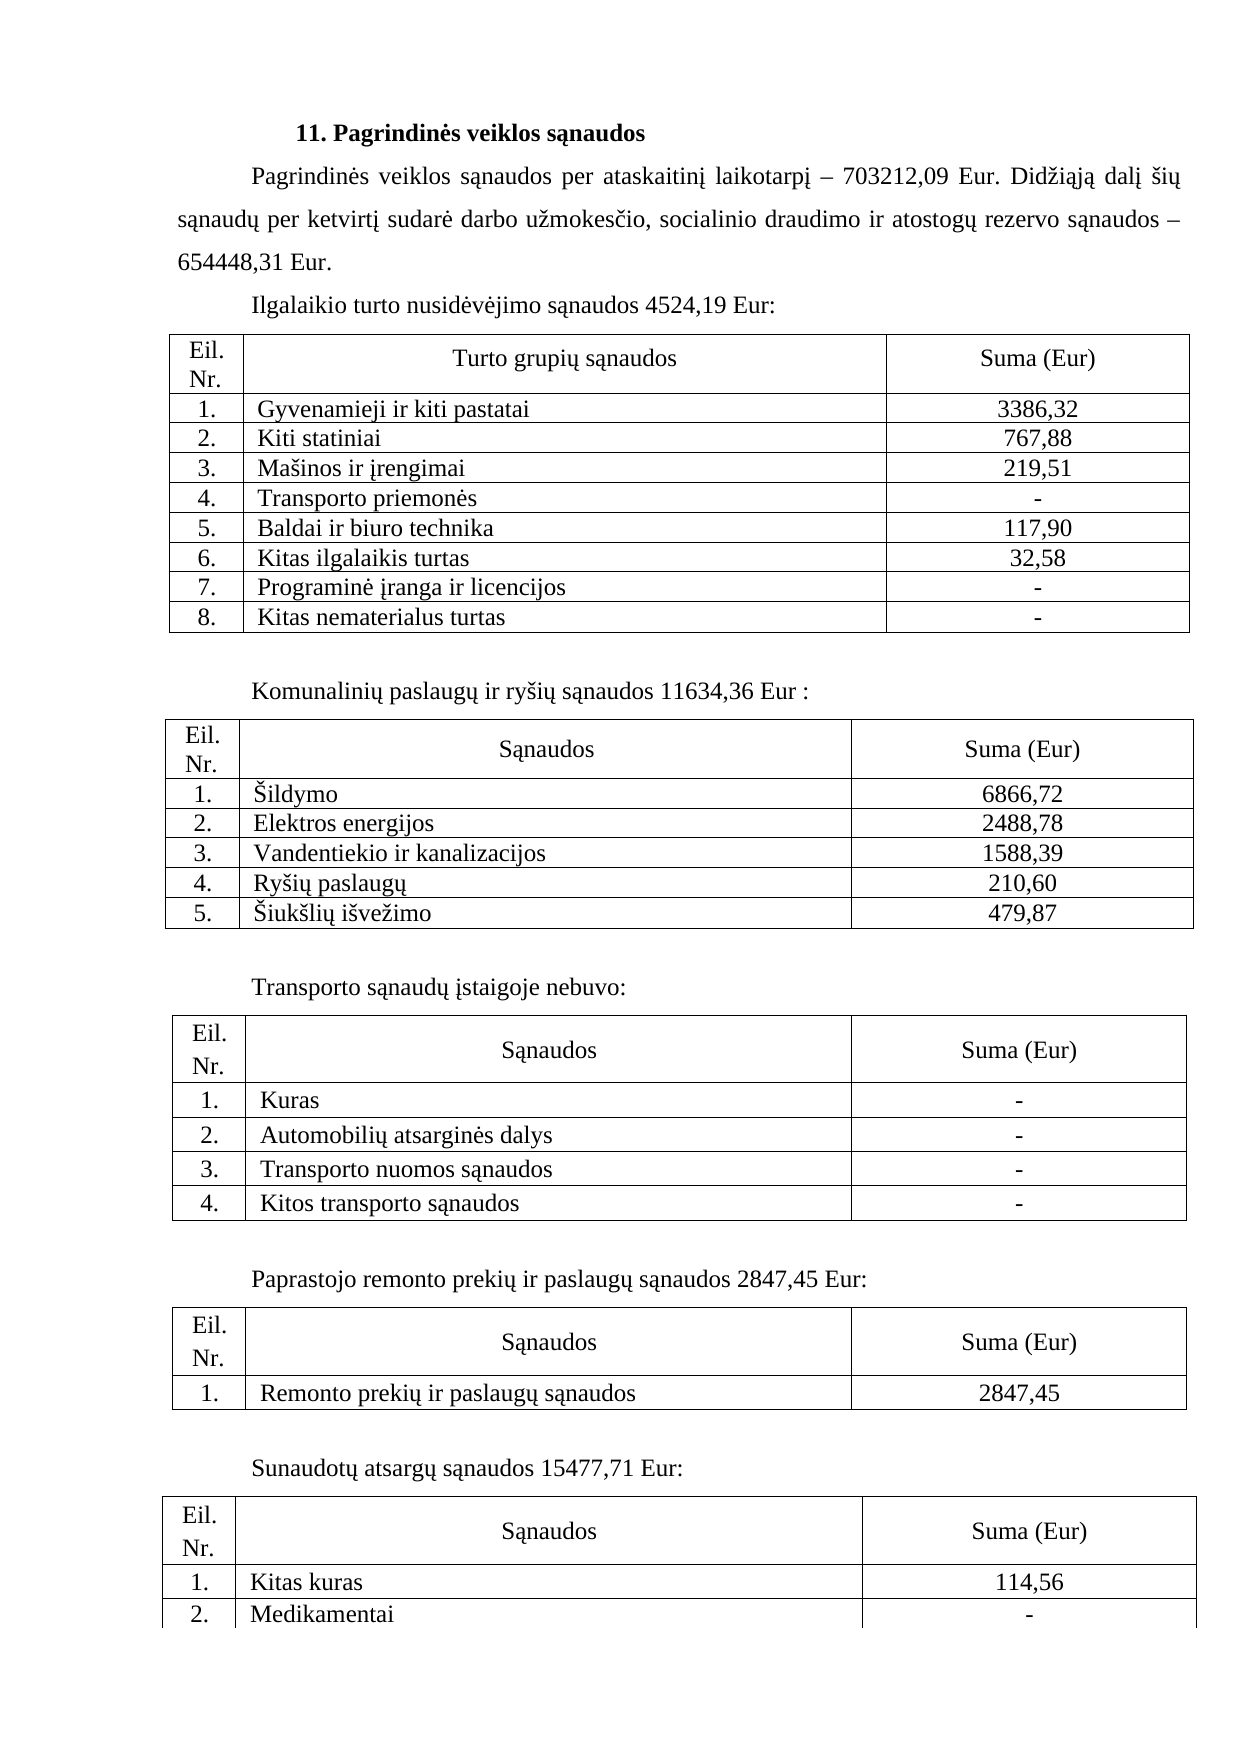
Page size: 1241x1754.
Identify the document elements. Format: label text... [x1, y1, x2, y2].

table_cell - [852, 1118, 1186, 1151]
text 11. Pagrindinės veiklos sąnaudos [177, 118, 1181, 147]
table_cell 8. [170, 602, 243, 632]
table_cell 1. [166, 779, 239, 807]
table_cell 5. [170, 513, 243, 542]
table_cell Baldai ir biuro technika [244, 513, 886, 542]
table_cell - [887, 572, 1189, 601]
table_cell Transporto priemonės [244, 483, 886, 512]
table_header Suma (Eur) [887, 335, 1189, 393]
table_cell Ryšių paslaugų [240, 868, 851, 897]
table_cell 1. [170, 394, 243, 422]
table_cell 2. [173, 1118, 245, 1151]
table_cell 3. [170, 453, 243, 482]
table_cell - [852, 1083, 1186, 1117]
table_cell 767,88 [887, 423, 1189, 452]
table_cell 2. [170, 423, 243, 452]
table_cell 2. [163, 1599, 235, 1628]
table_cell 2488,78 [852, 809, 1193, 837]
text Ilgalaikio turto nusidėvėjimo sąnaudos 4524,19 Eur: [177, 291, 1181, 319]
table_cell 1. [163, 1565, 235, 1598]
table_header Eil. Nr. [173, 1016, 245, 1082]
text Pagrindinės veiklos sąnaudos per ataskaitinį laikotarpį – 703212,09 Eur. Didžiąją dalį šių sąnaudų per ketvirtį sudarė darbo užmokesčio, socialinio draudimo ir atostogų rezervo sąnaudos – 654448,31 Eur. [177, 161, 1181, 276]
table_cell Kitas kuras [236, 1565, 862, 1598]
table_cell 1588,39 [852, 838, 1193, 867]
table_cell 3386,32 [887, 394, 1189, 422]
table_cell Kitas ilgalaikis turtas [244, 543, 886, 571]
table_cell Medikamentai [236, 1599, 862, 1628]
table_cell - [852, 1152, 1186, 1185]
table_cell 2. [166, 809, 239, 837]
table_cell 1. [173, 1376, 245, 1409]
table_header Sąnaudos [246, 1308, 851, 1374]
table_header Suma (Eur) [852, 720, 1193, 777]
table_header Eil. Nr. [163, 1497, 235, 1564]
table_cell - [863, 1599, 1196, 1628]
table_header Suma (Eur) [852, 1308, 1186, 1374]
table_cell 7. [170, 572, 243, 601]
text Komunalinių paslaugų ir ryšių sąnaudos 11634,36 Eur : [213, 676, 1181, 704]
table_cell - [887, 602, 1189, 632]
text Sunaudotų atsargų sąnaudos 15477,71 Eur: [213, 1453, 1181, 1482]
table_cell 4. [170, 483, 243, 512]
table_cell 2847,45 [852, 1376, 1186, 1409]
table_cell - [852, 1186, 1186, 1220]
table_cell 4. [173, 1186, 245, 1220]
table_cell 6. [170, 543, 243, 571]
table_cell 210,60 [852, 868, 1193, 897]
table_cell Transporto nuomos sąnaudos [246, 1152, 851, 1185]
table_cell 4. [166, 868, 239, 897]
table_cell 5. [166, 898, 239, 927]
table_header Suma (Eur) [852, 1016, 1186, 1082]
table_cell - [887, 483, 1189, 512]
table_cell Kitas nematerialus turtas [244, 602, 886, 632]
table_header Sąnaudos [246, 1016, 851, 1082]
table_header Eil. Nr. [166, 720, 239, 777]
table_cell 219,51 [887, 453, 1189, 482]
table_cell 117,90 [887, 513, 1189, 542]
table_header Eil. Nr. [170, 335, 243, 393]
table_cell 1. [173, 1083, 245, 1117]
text Transporto sąnaudų įstaigoje nebuvo: [213, 972, 1181, 1000]
table_cell 3. [173, 1152, 245, 1185]
table_cell Automobilių atsarginės dalys [246, 1118, 851, 1151]
table_cell Vandentiekio ir kanalizacijos [240, 838, 851, 867]
table_header Suma (Eur) [863, 1497, 1196, 1564]
table_cell Kuras [246, 1083, 851, 1117]
table_cell Programinė įranga ir licencijos [244, 572, 886, 601]
table_cell Šiukšlių išvežimo [240, 898, 851, 927]
table_cell Remonto prekių ir paslaugų sąnaudos [246, 1376, 851, 1409]
text Paprastojo remonto prekių ir paslaugų sąnaudos 2847,45 Eur: [213, 1264, 1181, 1293]
table_header Eil. Nr. [173, 1308, 245, 1374]
table_cell Kiti statiniai [244, 423, 886, 452]
table_header Turto grupių sąnaudos [244, 335, 886, 393]
table_cell 479,87 [852, 898, 1193, 927]
table_cell Kitos transporto sąnaudos [246, 1186, 851, 1220]
table_header Sąnaudos [236, 1497, 862, 1564]
table_cell Gyvenamieji ir kiti pastatai [244, 394, 886, 422]
table_cell 6866,72 [852, 779, 1193, 807]
table_cell 32,58 [887, 543, 1189, 571]
table_cell Šildymo [240, 779, 851, 807]
table_cell 114,56 [863, 1565, 1196, 1598]
table_cell 3. [166, 838, 239, 867]
table_cell Mašinos ir įrengimai [244, 453, 886, 482]
table_cell Elektros energijos [240, 809, 851, 837]
table_header Sąnaudos [240, 720, 851, 777]
